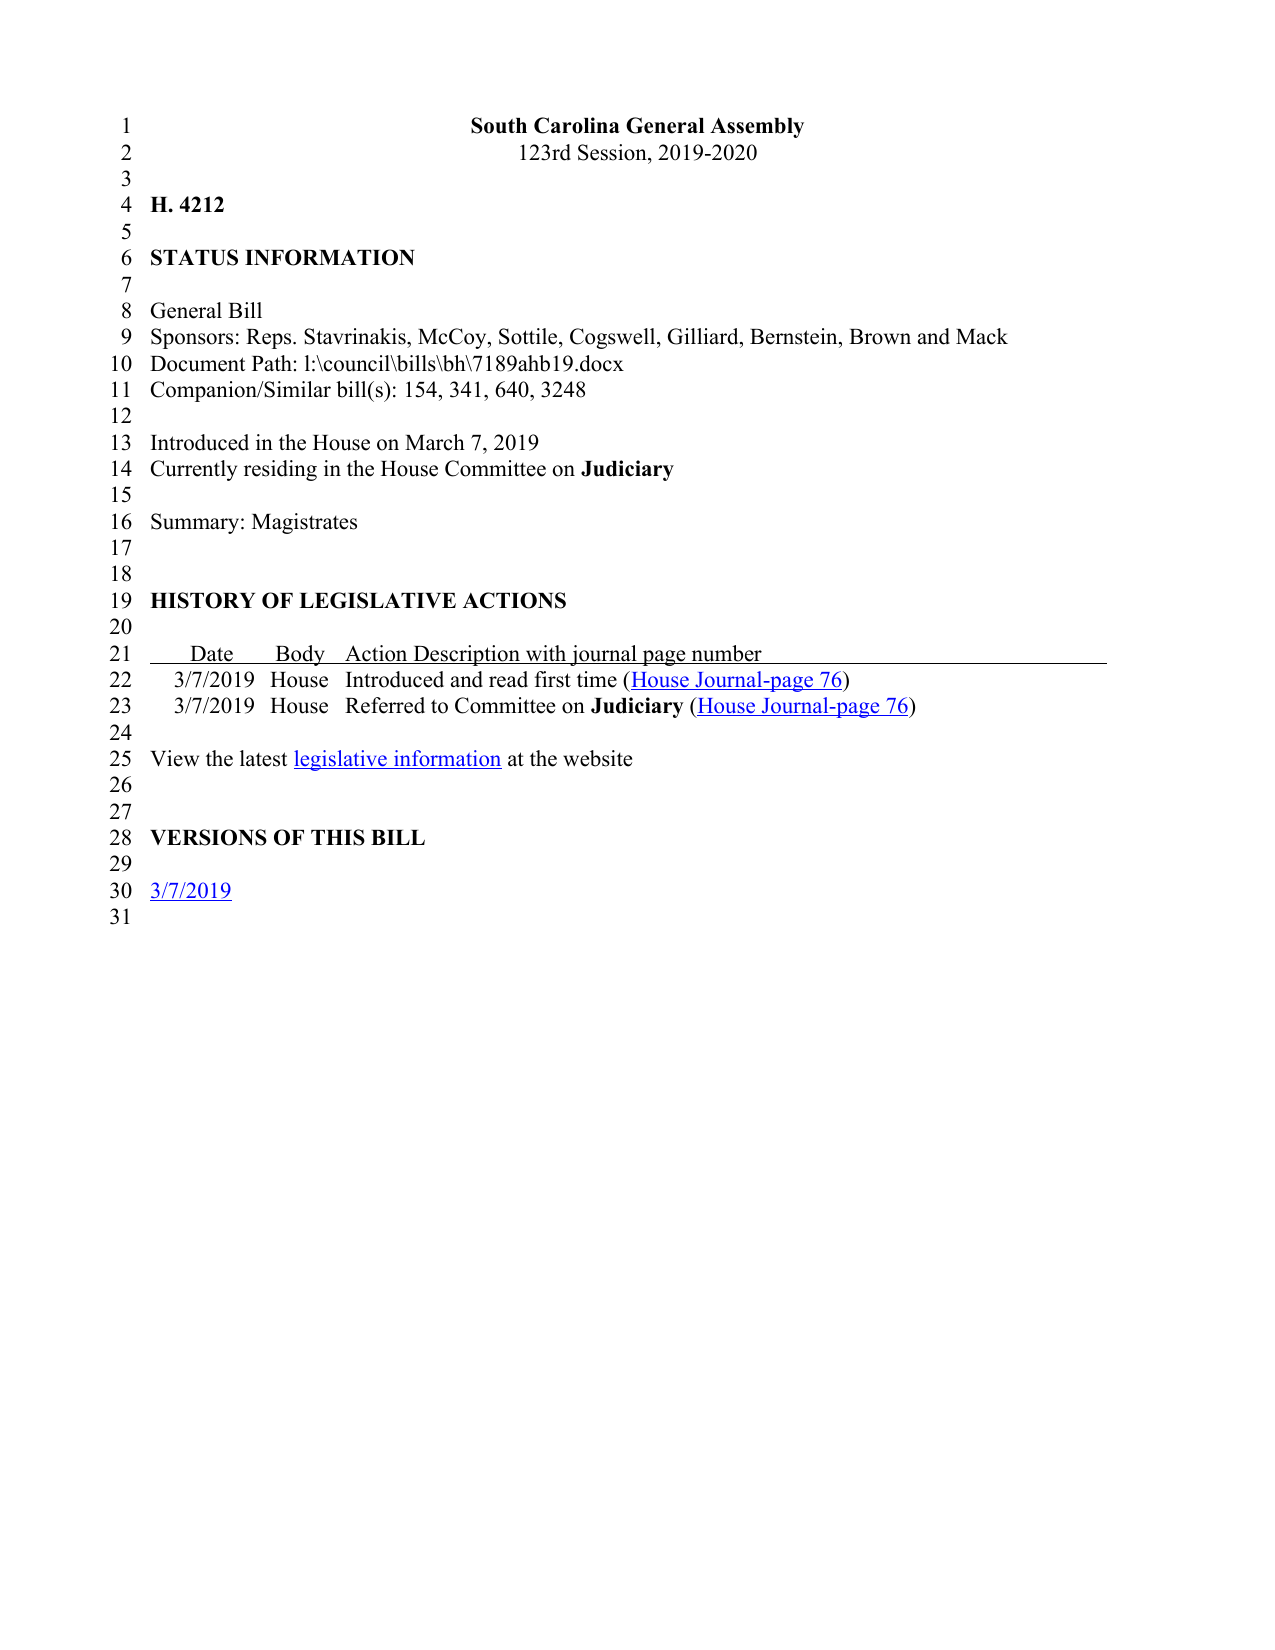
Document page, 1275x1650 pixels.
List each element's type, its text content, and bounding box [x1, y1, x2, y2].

text 123rd Session, 2019-2020 [150, 139, 1125, 165]
text South Carolina General Assembly [150, 112, 1125, 139]
text Introduced in the House on March 7, 2019 [150, 429, 1125, 455]
text 3/7/2019 [150, 877, 1125, 903]
text Date Body Action Description with journal page number [150, 639, 1125, 666]
text H. 4212 [150, 192, 1125, 218]
text 3/7/2019 House Referred to Committee on Judiciary (House Journal-page 76) [150, 692, 1125, 719]
text Document Path: l:\council\bills\bh\7189ahb19.docx [150, 350, 1125, 376]
text Sponsors: Reps. Stavrinakis, McCoy, Sottile, Cogswell, Gilliard, Bernstein, Brown and Mack [150, 323, 1125, 350]
text HISTORY OF LEGISLATIVE ACTIONS [150, 587, 1125, 613]
text View the latest legislative information at the website [150, 745, 1125, 771]
text STATUS INFORMATION [150, 244, 1125, 271]
text General Bill [150, 297, 1125, 323]
text Summary: Magistrates [150, 508, 1125, 534]
text VERSIONS OF THIS BILL [150, 824, 1125, 850]
text 3/7/2019 House Introduced and read first time (House Journal-page 76) [150, 666, 1125, 692]
text Companion/Similar bill(s): 154, 341, 640, 3248 [150, 376, 1125, 402]
text Currently residing in the House Committee on Judiciary [150, 455, 1125, 481]
